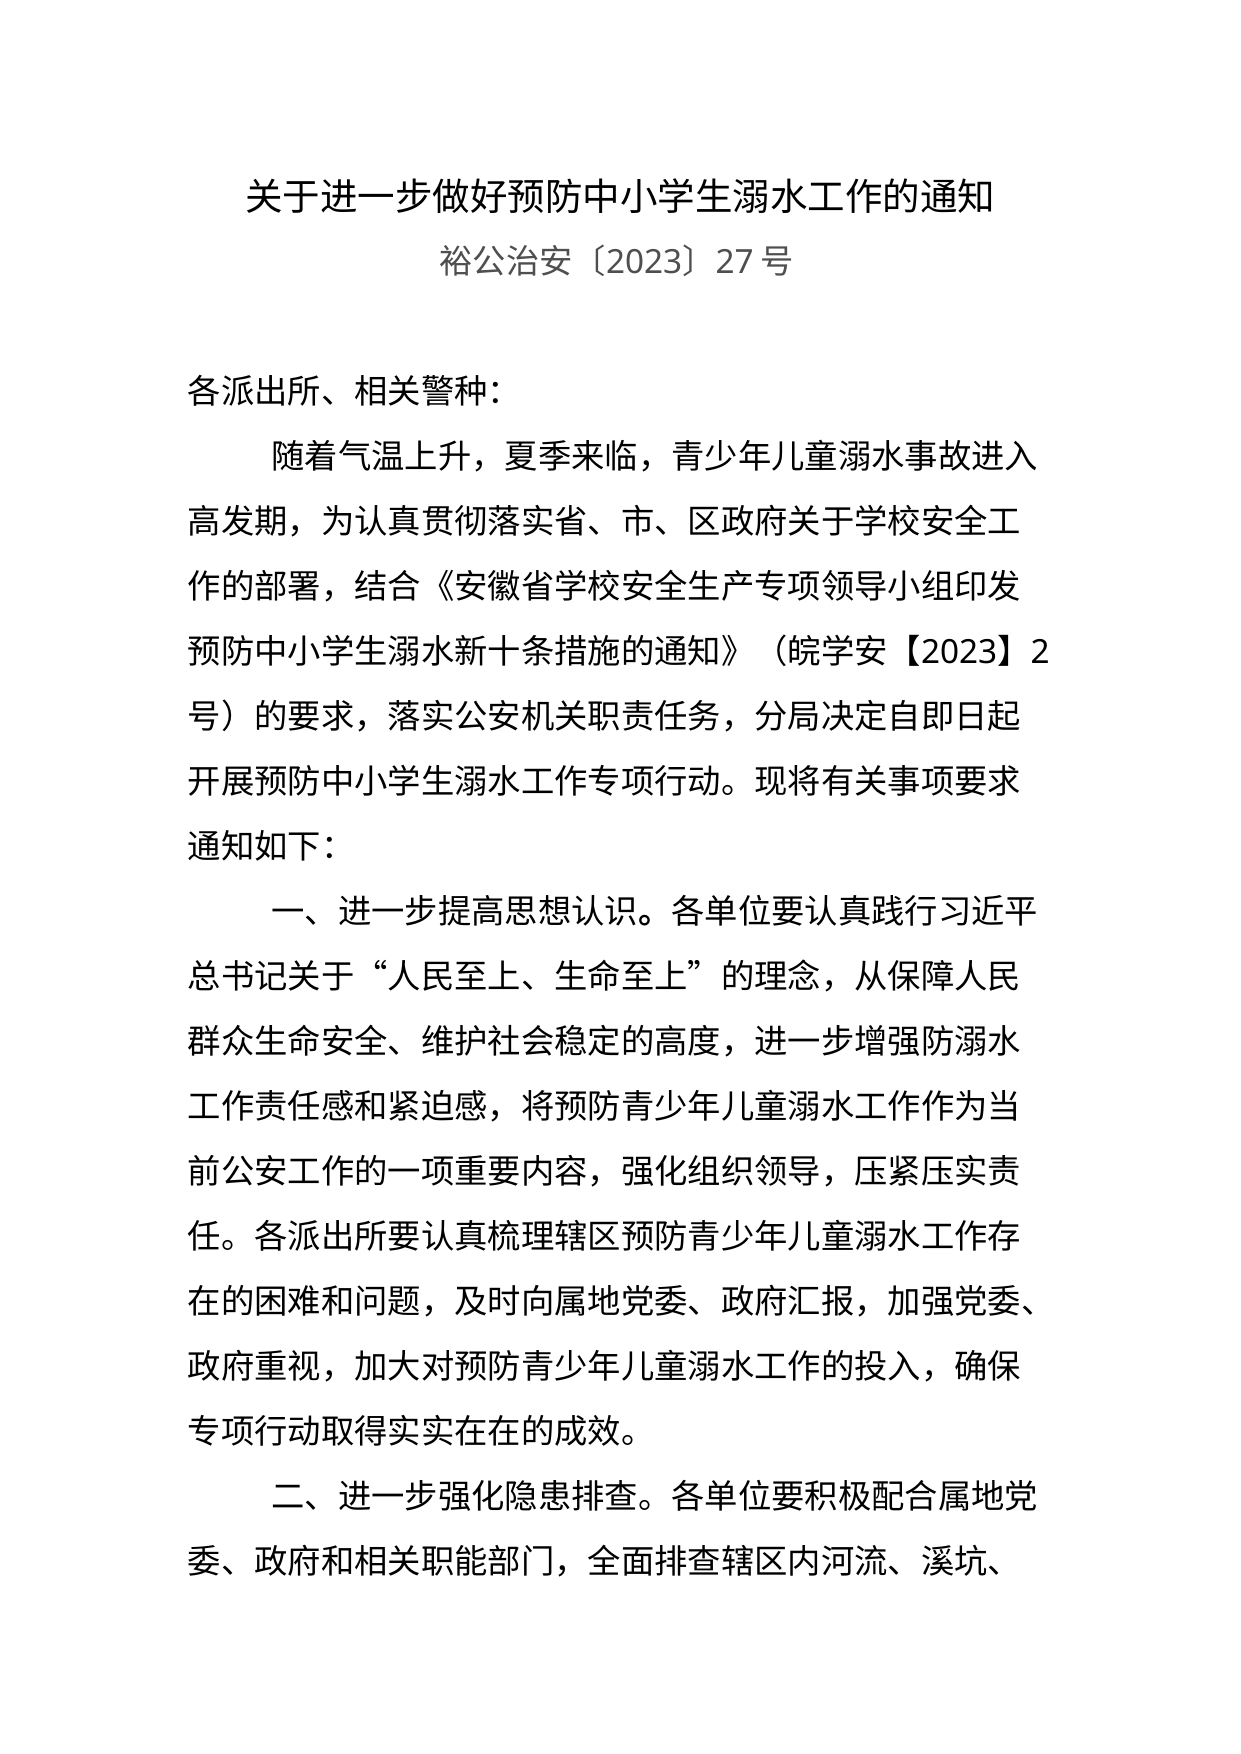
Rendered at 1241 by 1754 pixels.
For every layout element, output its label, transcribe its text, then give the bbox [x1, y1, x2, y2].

text 关于进一步做好预防中小学生溺水工作的通知 [187, 162, 1053, 227]
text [187, 1462, 1053, 1592]
text 一、进一步提高思想认识。各单位要认真践行习近平总书记关于“人民至上、生命至上”的理念，从保障人民群众生命安全、维护社会稳定的高度，进一步增强防溺水工作责任感和紧迫感，将预防青少年儿童溺水工作作为当前公安工作的一项重要内容，强化组织领导，压紧压实责任。各派出所要认真梳理辖区预防青少年儿童溺水工作存在的困难和问题，及时向属地党委、政府汇报，加强党委、政府重视，加大对预防青少年儿童溺水工作的投入，确保专项行动取得实实在在的成效。 [187, 877, 1053, 1462]
text 各派出所、相关警种： [187, 357, 1053, 422]
text 裕公治安〔2023〕27号 [187, 227, 1053, 292]
text 随着气温上升，夏季来临，青少年儿童溺水事故进入高发期，为认真贯彻落实省、市、区政府关于学校安全工作的部署，结合《安徽省学校安全生产专项领导小组印发预防中小学生溺水新十条措施的通知》（皖学安【2023】2号）的要求，落实公安机关职责任务，分局决定自即日起开展预防中小学生溺水工作专项行动。现将有关事项要求通知如下： [187, 422, 1053, 877]
